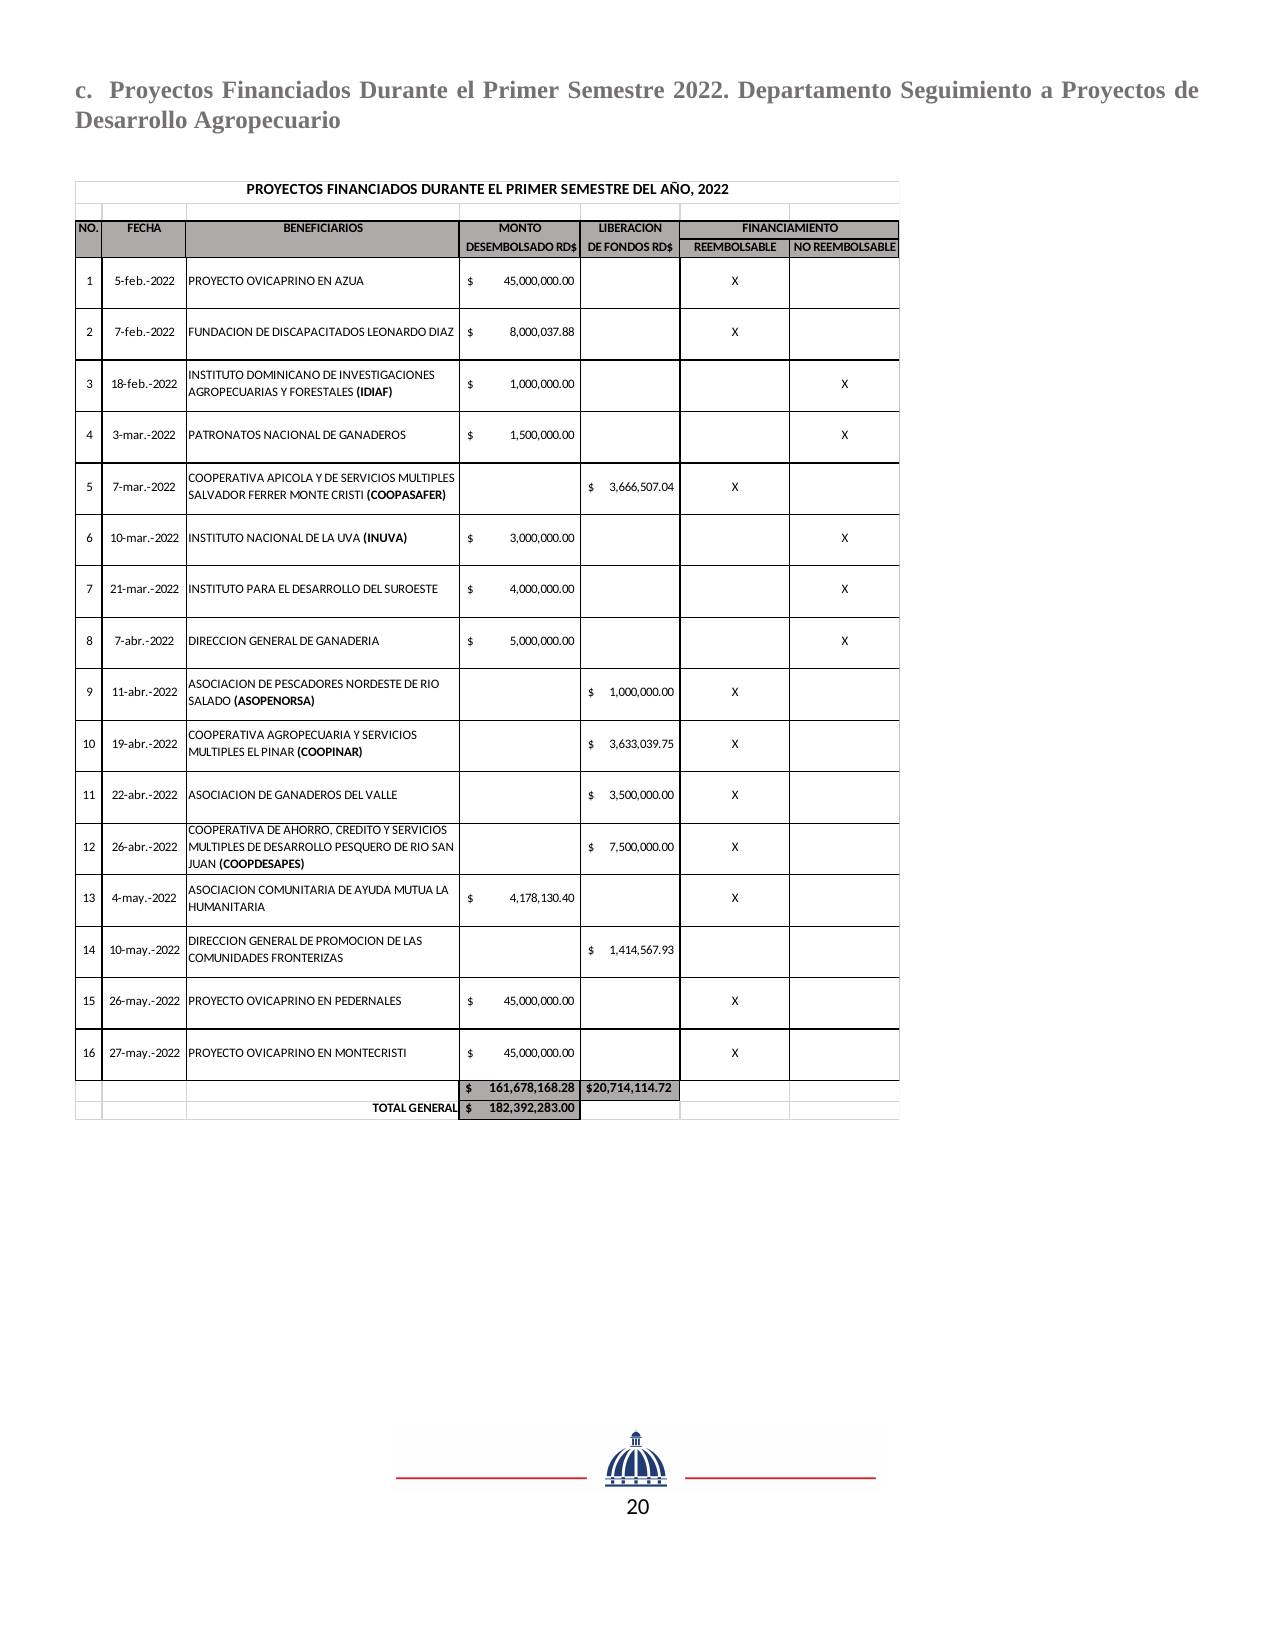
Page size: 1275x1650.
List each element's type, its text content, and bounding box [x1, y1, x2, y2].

picture [392, 1425, 883, 1492]
subtitle c. Proyectos Financiados Durante el Primer Semestre 2022. Departamento Seguimiento a Proyectos de Desarrollo Agropecuario [75, 75, 1200, 134]
